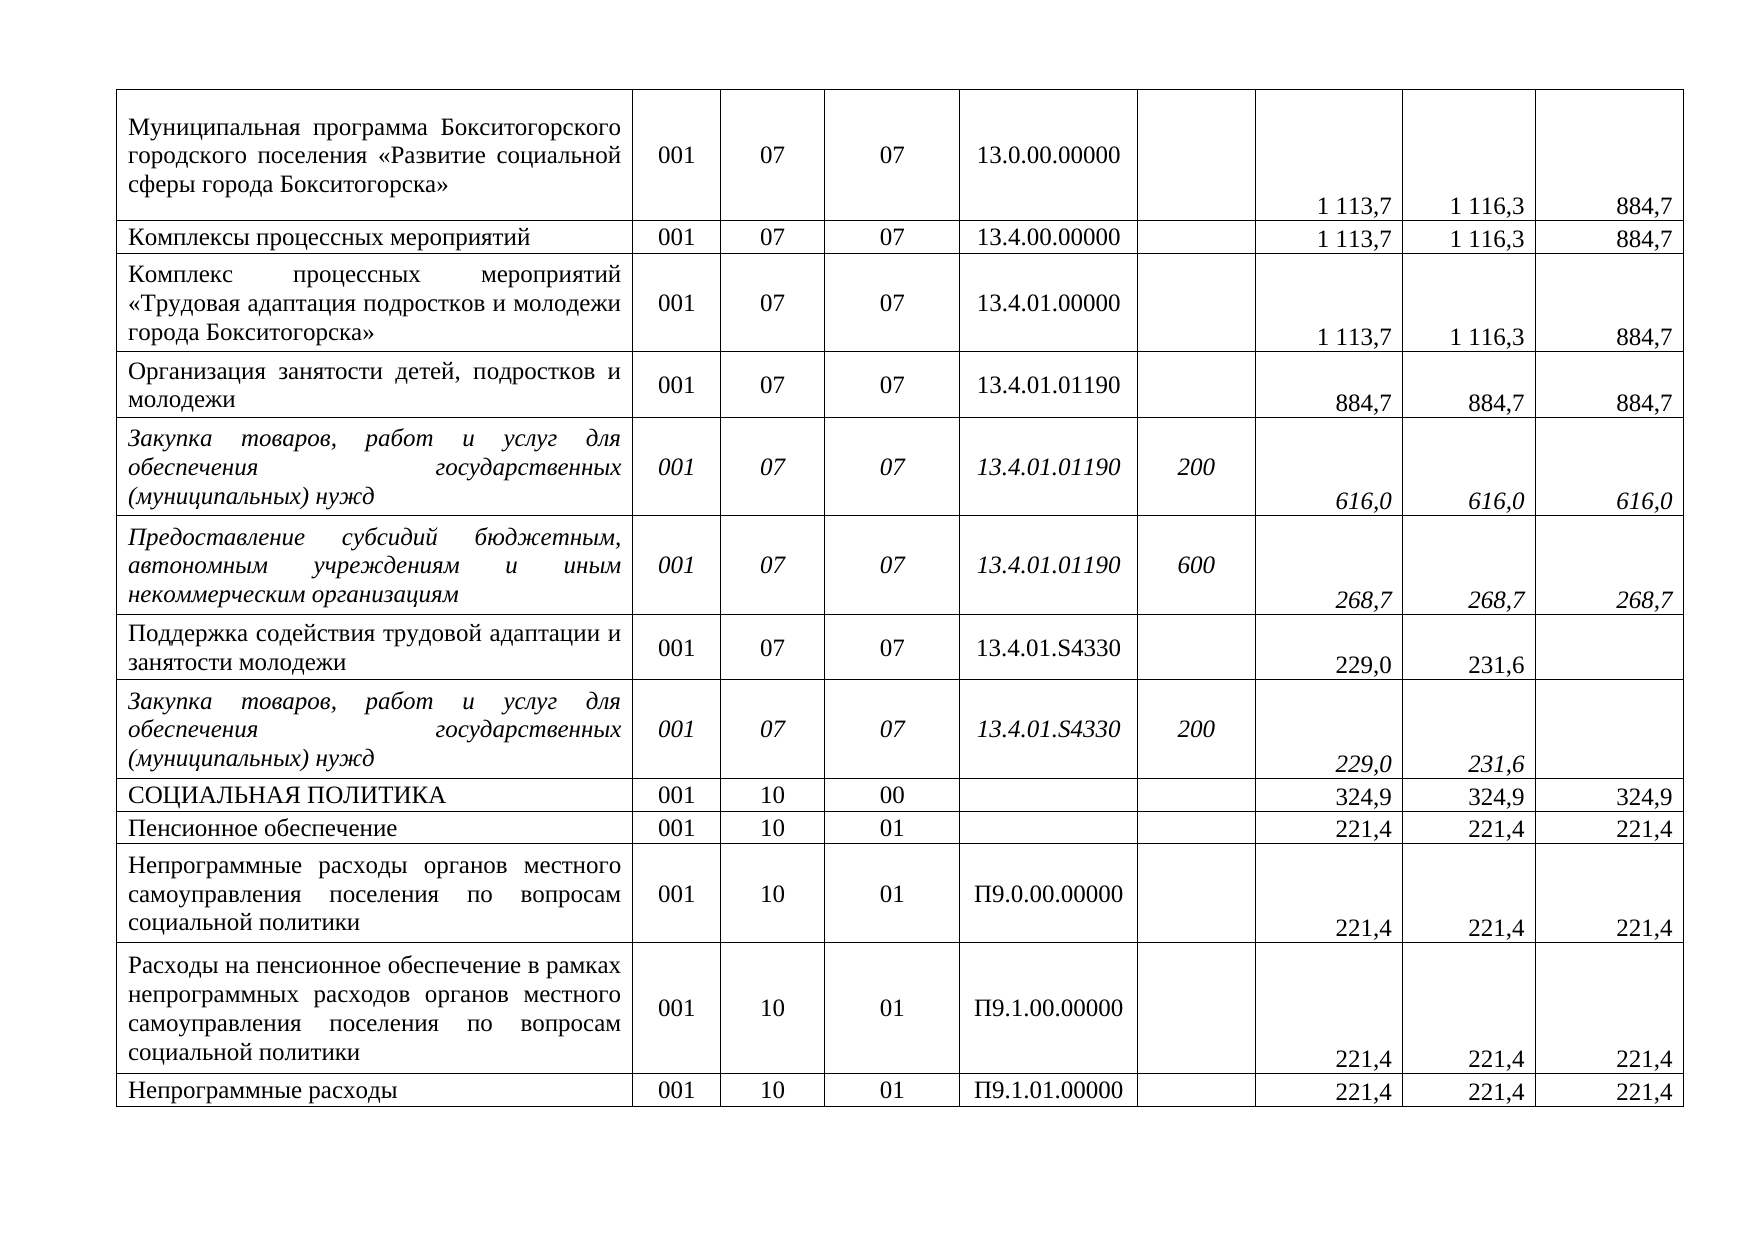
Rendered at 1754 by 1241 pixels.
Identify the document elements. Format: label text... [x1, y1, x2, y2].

table_cell Закупка товаров, работ и услуг для обеспечения государственных (муниципальных) нужд [117, 680, 632, 778]
table_cell 221,4 [1403, 844, 1535, 942]
table_cell 13.4.01.01190 [960, 418, 1137, 515]
table_cell 07 [721, 418, 824, 515]
table_cell 01 [825, 1074, 959, 1106]
table_cell 00 [825, 779, 959, 811]
table_cell 231,6 [1403, 615, 1535, 679]
table_cell 07 [721, 615, 824, 679]
table_cell Организация занятости детей, подростков и молодежи [117, 352, 632, 417]
table_cell 001 [633, 844, 720, 942]
table_cell 07 [825, 516, 959, 614]
table_cell 324,9 [1536, 779, 1683, 811]
table_cell 001 [633, 352, 720, 417]
table_cell 616,0 [1256, 418, 1402, 515]
table_cell П9.1.00.00000 [960, 943, 1137, 1073]
table_cell 200 [1138, 418, 1255, 515]
table_cell 1 116,3 [1403, 221, 1535, 253]
table_cell 324,9 [1403, 779, 1535, 811]
table_cell 221,4 [1403, 943, 1535, 1073]
table_cell 10 [721, 812, 824, 843]
table_cell 07 [721, 221, 824, 253]
table_cell Непрограммные расходы органов местного самоуправления поселения по вопросам социальной политики [117, 844, 632, 942]
table_cell 884,7 [1536, 90, 1683, 220]
table_cell 231,6 [1403, 680, 1535, 778]
table_cell 001 [633, 221, 720, 253]
table_cell 616,0 [1536, 418, 1683, 515]
table_cell 01 [825, 844, 959, 942]
table_cell 07 [825, 254, 959, 351]
table_cell [960, 779, 1137, 811]
table_cell 13.4.00.00000 [960, 221, 1137, 253]
table_cell 884,7 [1536, 352, 1683, 417]
table_cell 07 [721, 90, 824, 220]
table_cell [1138, 1074, 1255, 1106]
table_cell [1138, 615, 1255, 679]
table_cell 10 [721, 943, 824, 1073]
table_cell 221,4 [1256, 812, 1402, 843]
table_cell 10 [721, 779, 824, 811]
table_cell 200 [1138, 680, 1255, 778]
table_cell 001 [633, 943, 720, 1073]
table_cell Комплексы процессных мероприятий [117, 221, 632, 253]
table_cell 13.4.01.00000 [960, 254, 1137, 351]
table_cell [1138, 90, 1255, 220]
table_cell Пенсионное обеспечение [117, 812, 632, 843]
table_cell 07 [825, 680, 959, 778]
table_cell 001 [633, 254, 720, 351]
table_cell Муниципальная программа Бокситогорского городского поселения «Развитие социальной сферы города Бокситогорска» [117, 90, 632, 220]
table_cell 884,7 [1536, 254, 1683, 351]
table_cell 001 [633, 779, 720, 811]
table_cell 10 [721, 844, 824, 942]
table_cell [1138, 844, 1255, 942]
table_cell 13.4.01.01190 [960, 352, 1137, 417]
table_cell СОЦИАЛЬНАЯ ПОЛИТИКА [117, 779, 632, 811]
table_cell [1138, 779, 1255, 811]
table_cell 001 [633, 90, 720, 220]
table_cell 600 [1138, 516, 1255, 614]
table_cell 221,4 [1536, 812, 1683, 843]
table_cell 221,4 [1536, 1074, 1683, 1106]
table_cell Непрограммные расходы [117, 1074, 632, 1106]
table_cell 268,7 [1256, 516, 1402, 614]
table_cell 1 116,3 [1403, 90, 1535, 220]
table_cell [1138, 352, 1255, 417]
table_cell 221,4 [1536, 844, 1683, 942]
table_cell 07 [721, 516, 824, 614]
table_cell 07 [825, 615, 959, 679]
table_cell Комплекс процессных мероприятий «Трудовая адаптация подростков и молодежи города Бокситогорска» [117, 254, 632, 351]
table_cell 268,7 [1403, 516, 1535, 614]
table_cell 884,7 [1256, 352, 1402, 417]
table_cell 001 [633, 680, 720, 778]
table_cell 221,4 [1256, 844, 1402, 942]
table_cell 221,4 [1256, 943, 1402, 1073]
table_cell 229,0 [1256, 680, 1402, 778]
table_cell 13.4.01.01190 [960, 516, 1137, 614]
table_cell Расходы на пенсионное обеспечение в рамках непрограммных расходов органов местного самоуправления поселения по вопросам социальной политики [117, 943, 632, 1073]
table_cell Закупка товаров, работ и услуг для обеспечения государственных (муниципальных) нужд [117, 418, 632, 515]
table_cell [1536, 615, 1683, 679]
table_cell Предоставление субсидий бюджетным, автономным учреждениям и иным некоммерческим организациям [117, 516, 632, 614]
table_cell 10 [721, 1074, 824, 1106]
table_cell [960, 812, 1137, 843]
table_cell [1138, 943, 1255, 1073]
table_cell 221,4 [1536, 943, 1683, 1073]
table_cell 1 116,3 [1403, 254, 1535, 351]
table_cell 221,4 [1403, 1074, 1535, 1106]
table_cell [1138, 221, 1255, 253]
table_cell 221,4 [1403, 812, 1535, 843]
table_cell 1 113,7 [1256, 254, 1402, 351]
table_cell 07 [825, 418, 959, 515]
table_cell 001 [633, 516, 720, 614]
table_cell 001 [633, 1074, 720, 1106]
table_cell 01 [825, 812, 959, 843]
table_cell Поддержка содействия трудовой адаптации и занятости молодежи [117, 615, 632, 679]
table_cell 13.4.01.S4330 [960, 615, 1137, 679]
table_cell 884,7 [1403, 352, 1535, 417]
table_cell 07 [721, 680, 824, 778]
table_cell П9.0.00.00000 [960, 844, 1137, 942]
table_cell 884,7 [1536, 221, 1683, 253]
table_cell 07 [721, 352, 824, 417]
table_cell 07 [825, 352, 959, 417]
table_cell 13.4.01.S4330 [960, 680, 1137, 778]
table_cell 221,4 [1256, 1074, 1402, 1106]
table_cell 13.0.00.00000 [960, 90, 1137, 220]
table_cell 001 [633, 812, 720, 843]
table_cell 1 113,7 [1256, 221, 1402, 253]
table_cell 07 [825, 90, 959, 220]
table_cell 324,9 [1256, 779, 1402, 811]
table_cell 268,7 [1536, 516, 1683, 614]
table_cell 001 [633, 615, 720, 679]
table_cell 07 [825, 221, 959, 253]
table_cell 07 [721, 254, 824, 351]
table_cell П9.1.01.00000 [960, 1074, 1137, 1106]
table_cell 01 [825, 943, 959, 1073]
table_cell [1138, 254, 1255, 351]
table_cell 001 [633, 418, 720, 515]
table_cell 616,0 [1403, 418, 1535, 515]
table_cell 1 113,7 [1256, 90, 1402, 220]
table_cell [1536, 680, 1683, 778]
table_cell 229,0 [1256, 615, 1402, 679]
table_cell [1138, 812, 1255, 843]
